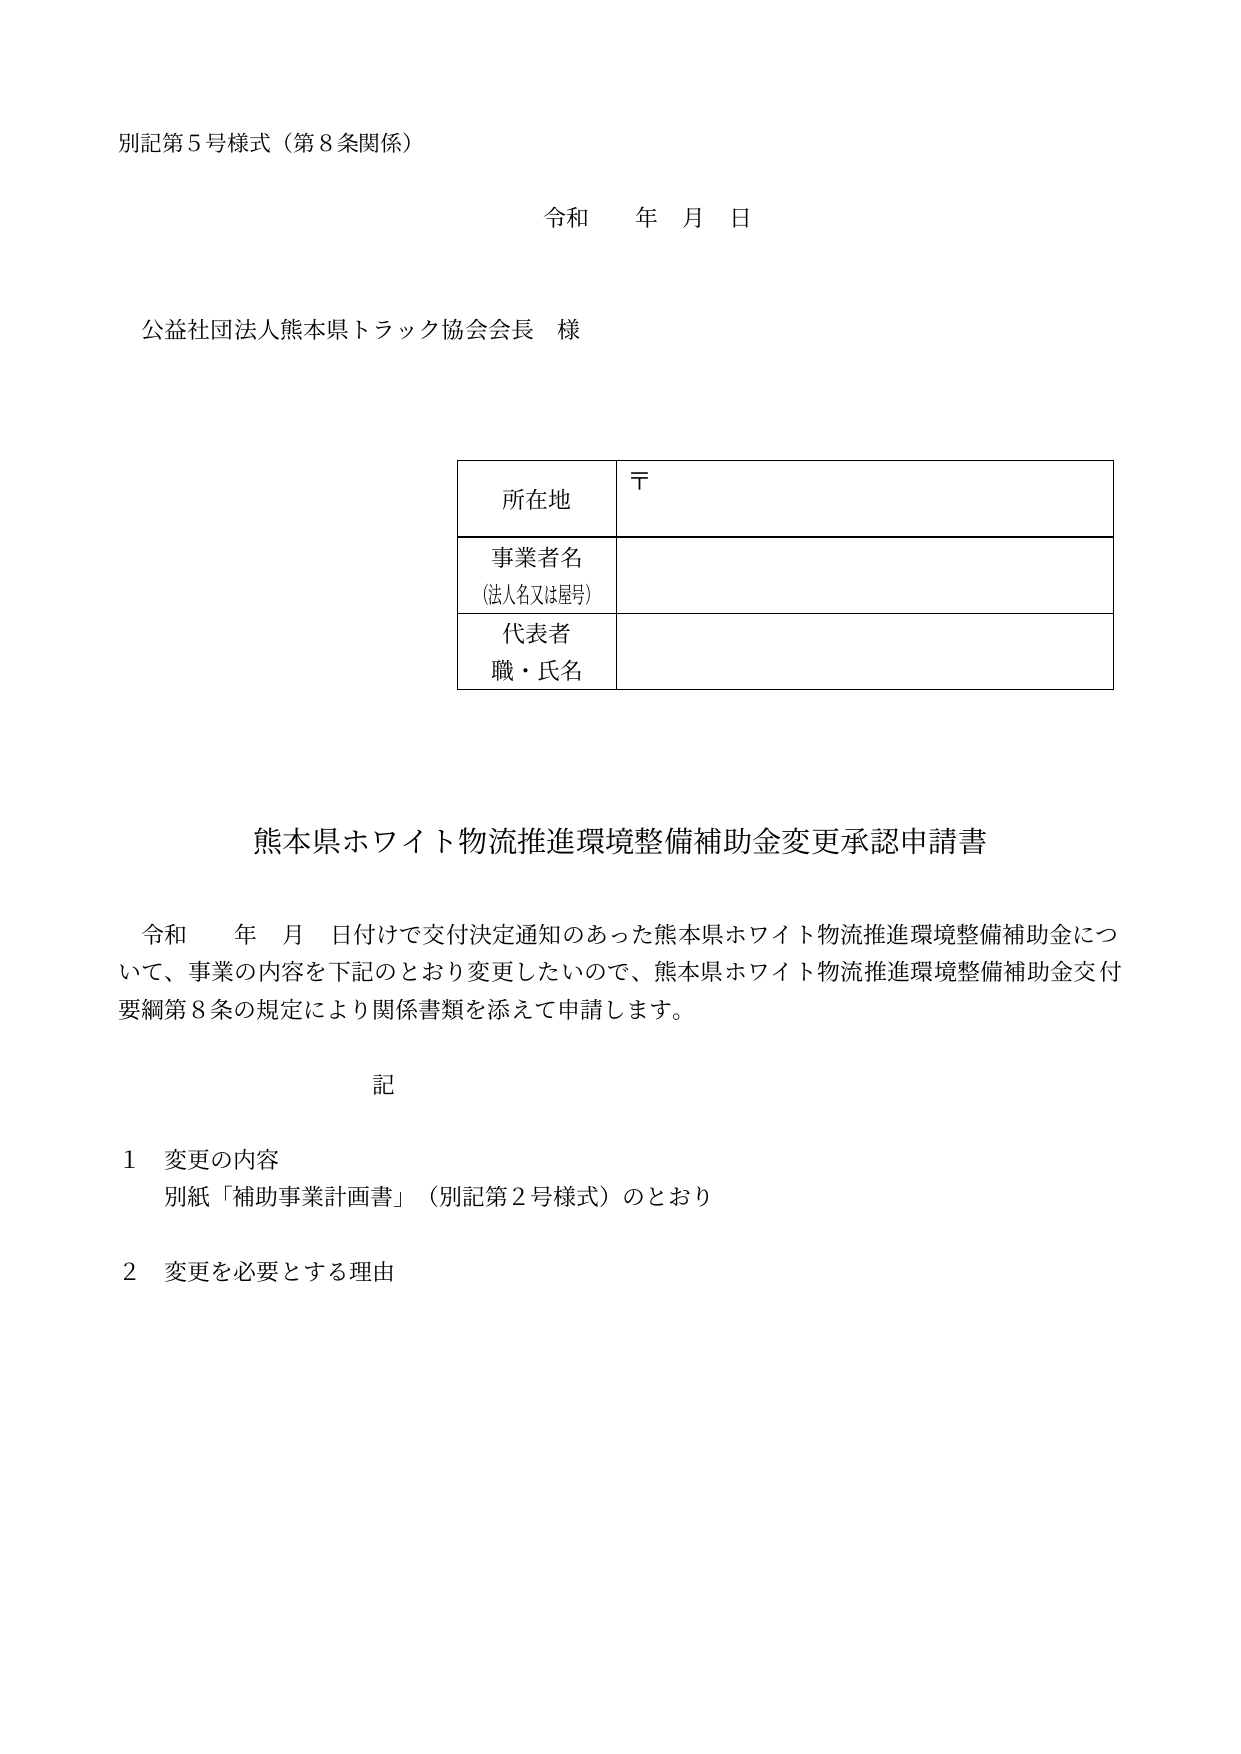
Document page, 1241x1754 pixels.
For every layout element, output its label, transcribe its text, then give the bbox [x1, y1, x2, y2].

text 別紙「補助事業計画書」（別記第２号様式）のとおり [118, 1177, 1122, 1214]
table_cell 代表者 職・氏名 [458, 614, 616, 688]
text 令和 年 月 日 [118, 198, 1122, 235]
table_cell [617, 614, 1113, 688]
table_header 〒 [617, 461, 1113, 536]
table_cell 事業者名 （法人名又は屋号） [458, 538, 616, 612]
text 熊本県ホワイト物流推進環境整備補助金変更承認申請書 [118, 802, 1122, 877]
text ２ 変更を必要とする理由 [118, 1252, 1122, 1289]
text 記 [118, 1064, 1122, 1102]
text 公益社団法人熊本県トラック協会会長 様 [118, 310, 1122, 348]
text 令和 年 月 日付けで交付決定通知のあった熊本県ホワイト物流推進環境整備補助金について、事業の内容を下記のとおり変更したいので、熊本県ホワイト物流推進環境整備補助金交付要綱第８条の規定により関係書類を添えて申請します。 [118, 914, 1122, 1027]
table_cell [617, 538, 1113, 612]
text 別記第５号様式（第８条関係） [118, 123, 1122, 160]
text １ 変更の内容 [118, 1139, 1122, 1177]
table_header 所在地 [458, 461, 616, 536]
